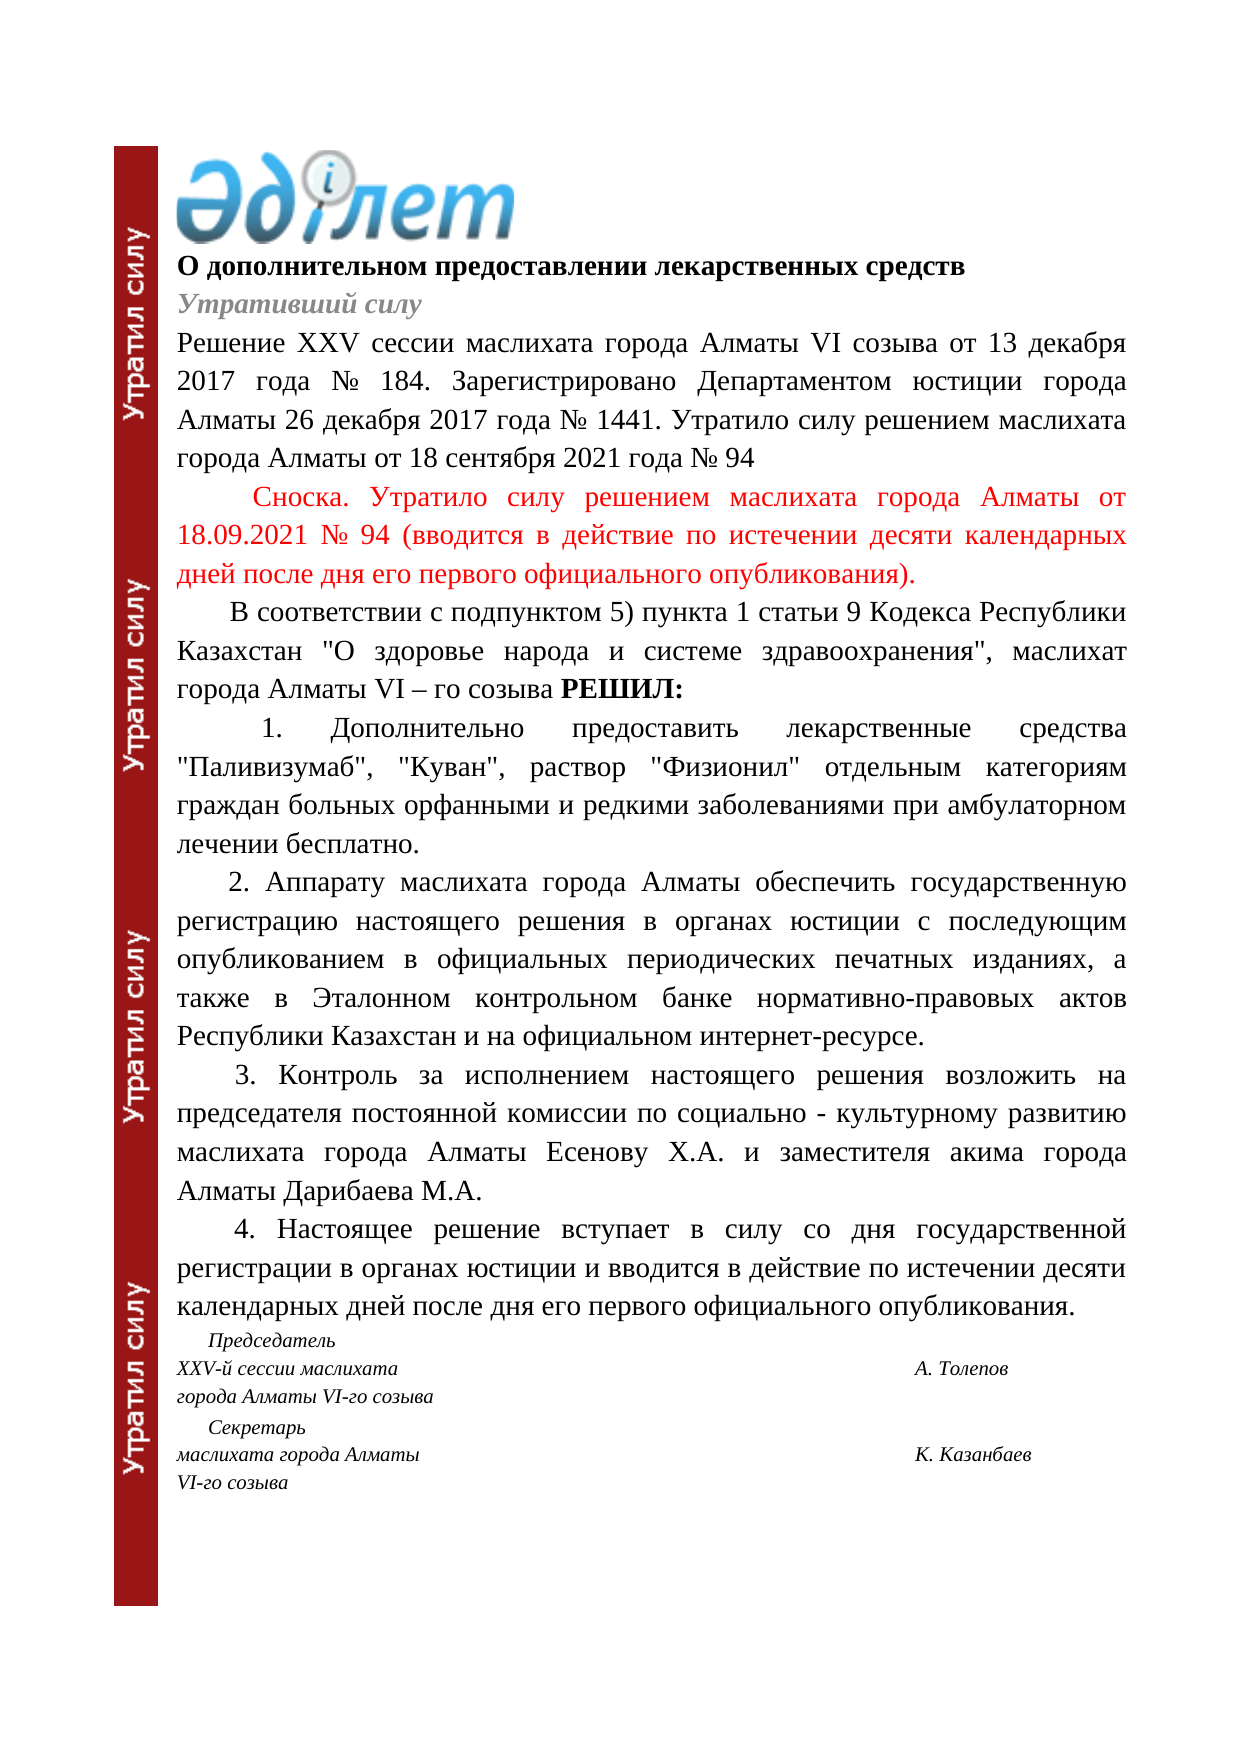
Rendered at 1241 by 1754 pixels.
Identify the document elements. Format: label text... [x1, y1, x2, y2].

picture [176, 150, 515, 244]
text 1. Дополнительно предоставить лекарственные средства "Паливизумаб", "Куван", раствор "Физионил" отдельным категориям граждан больных орфанными и редкими заболеваниями при амбулаторном лечении бесплатно. [112, 710, 1128, 859]
text Решение ХХV сессии маслихата города Алматы VI созыва от 13 декабря 2017 года № 184. Зарегистрировано Департаментом юстиции города Алматы 26 декабря 2017 года № 1441. Утратило силу решением маслихата города Алматы от 18 сентября 2021 года № 94 [112, 325, 1128, 474]
picture [114, 705, 158, 710]
text Сноска. Утратило силу решением маслихата города Алматы от 18.09.2021 № 94 (вводится в действие по истечении десяти календарных дней после дня его первого официального опубликования). [112, 479, 1128, 589]
table_header Председатель XXV-й cессии маслихата города Алматы VI-го созыва [101, 1327, 913, 1413]
table_cell К. Казанбаев [914, 1413, 1240, 1499]
text В соответствии с подпунктом 5) пункта 1 статьи 9 Кодекса Республики Казахстан "О здоровье народа и системе здравоохранения", маслихат города Алматы VI – го созыва РЕШИЛ: [112, 594, 1128, 705]
text Утративший силу [112, 286, 1128, 320]
table_cell Секретарь маслихата города Алматы VI-го созыва [101, 1413, 913, 1499]
text О дополнительном предоставлении лекарственных средств [112, 248, 1128, 281]
picture [114, 1322, 158, 1327]
picture [114, 1052, 158, 1057]
text 3. Контроль за исполнением настоящего решения возложить на председателя постоянной комиссии по социально - культурному развитию маслихата города Алматы Есенову Х.А. и заместителя акима города Алматы Дарибаева М.А. [112, 1057, 1128, 1206]
picture [114, 1206, 158, 1211]
picture [114, 320, 158, 325]
text 2. Аппарату маслихата города Алматы обеспечить государственную регистрацию настоящего решения в органах юстиции с последующим опубликованием в официальных периодических печатных изданиях, а также в Эталонном контрольном банке нормативно-правовых актов Республики Казахстан и на официальном интернет-ресурсе. [112, 864, 1128, 1052]
picture [114, 281, 158, 286]
text 4. Настоящее решение вступает в силу со дня государственной регистрации в органах юстиции и вводится в действие по истечении десяти календарных дней после дня его первого официального опубликования. [112, 1211, 1128, 1322]
picture [114, 146, 158, 248]
picture [114, 589, 158, 594]
picture [114, 1499, 158, 1606]
picture [114, 859, 158, 864]
picture [114, 474, 158, 479]
table_header А. Толепов [914, 1327, 1240, 1413]
